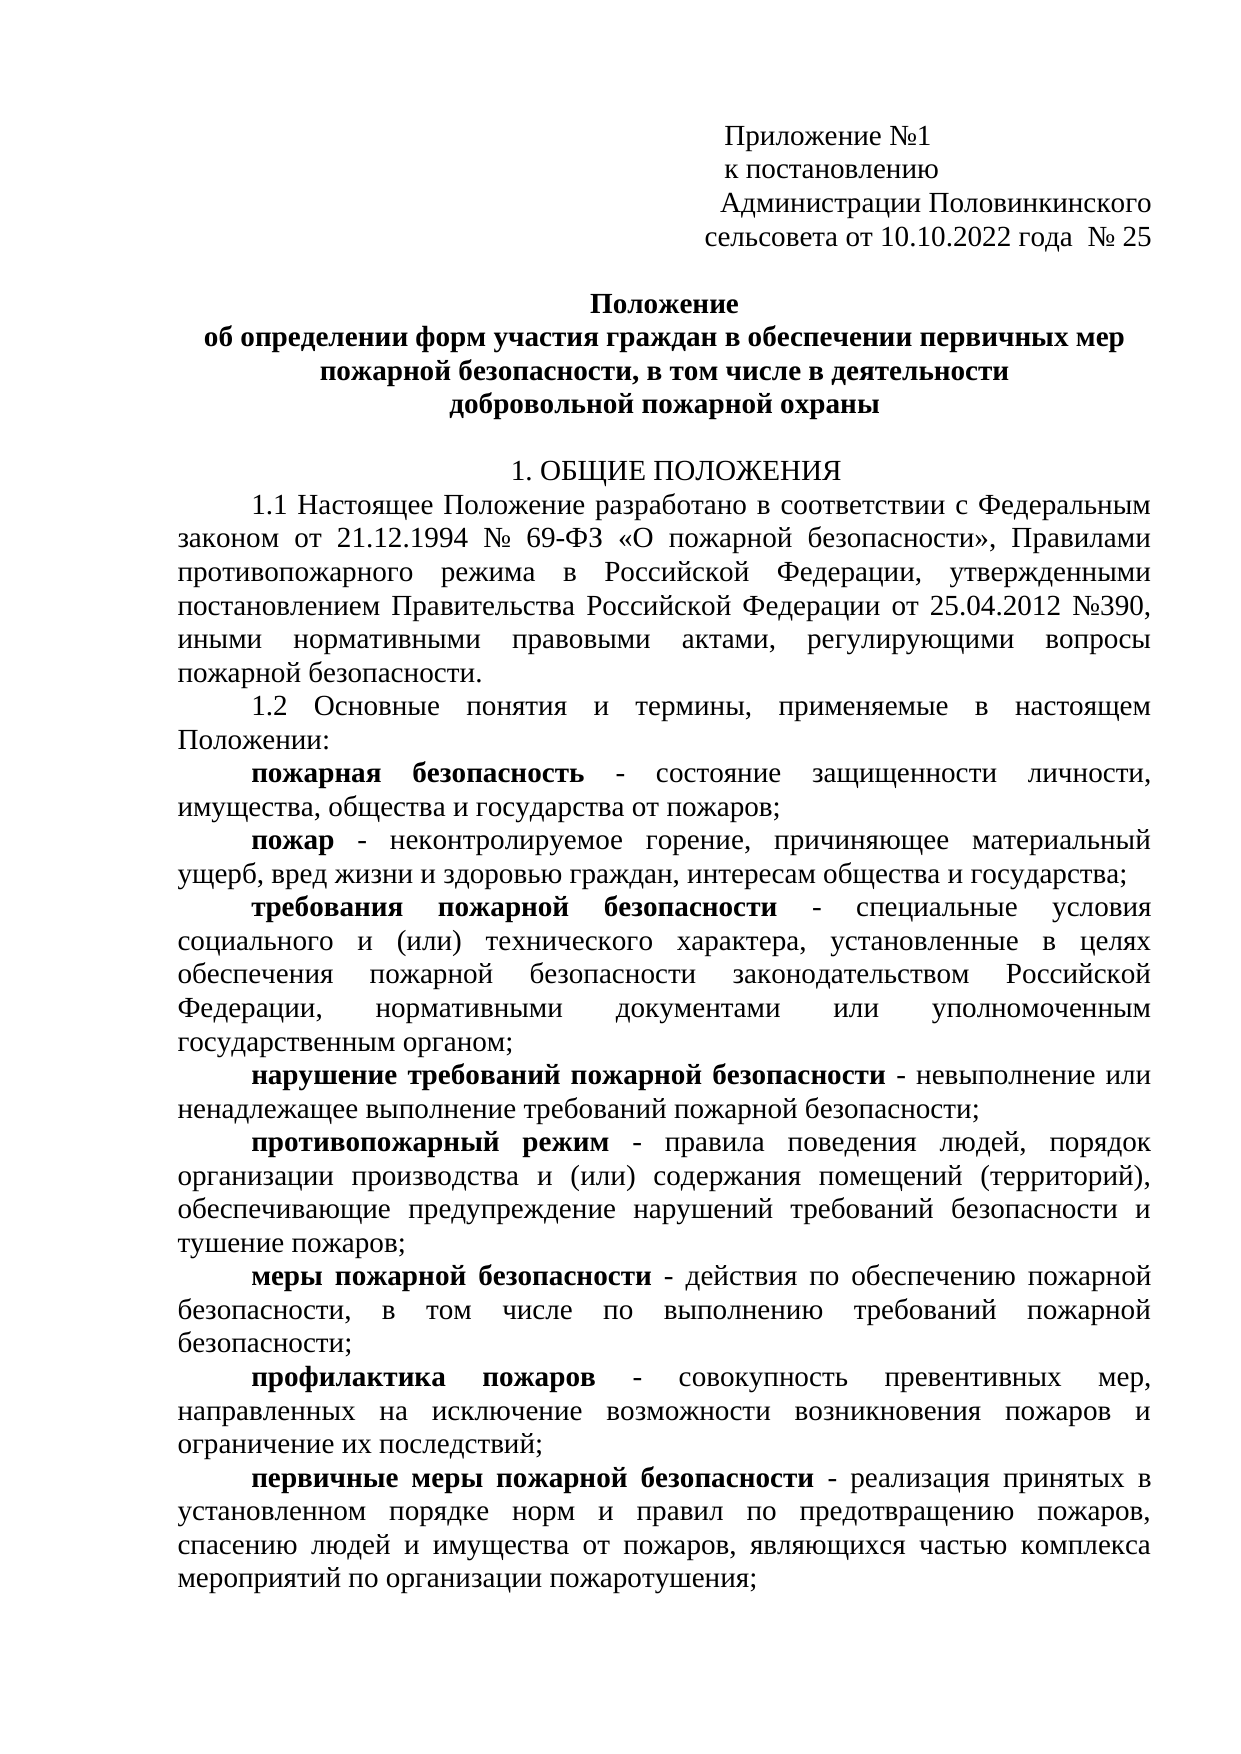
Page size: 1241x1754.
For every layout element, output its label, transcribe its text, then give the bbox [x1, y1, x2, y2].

text требования пожарной безопасности - специальные условия социального и (или) технического характера, установленные в целях обеспечения пожарной безопасности законодательством Российской Федерации, нормативными документами или уполномоченным государственным органом; [177, 889, 1152, 1057]
subtitle Положение [177, 286, 1152, 319]
text к постановлению [177, 152, 1152, 185]
text Администрации Половинкинского [177, 185, 1152, 219]
text 1.2 Основные понятия и термины, применяемые в настоящем Положении: [177, 688, 1152, 755]
text противопожарный режим - правила поведения людей, порядок организации производства и (или) содержания помещений (территорий), обеспечивающие предупреждение нарушений требований безопасности и тушение пожаров; [177, 1124, 1152, 1258]
subtitle добровольной пожарной охраны [177, 386, 1152, 420]
text Приложение №1 [177, 118, 1152, 152]
subtitle об определении форм участия граждан в обеспечении первичных мер пожарной безопасности, в том числе в деятельности [177, 319, 1152, 386]
text пожарная безопасность - состояние защищенности личности, имущества, общества и государства от пожаров; [177, 755, 1152, 822]
text пожар - неконтролируемое горение, причиняющее материальный ущерб, вред жизни и здоровью граждан, интересам общества и государства; [177, 822, 1152, 889]
text меры пожарной безопасности - действия по обеспечению пожарной безопасности, в том числе по выполнению требований пожарной безопасности; [177, 1258, 1152, 1359]
text 1.1 Настоящее Положение разработано в соответствии с Федеральным законом от 21.12.1994 № 69-ФЗ «О пожарной безопасности», Правилами противопожарного режима в Российской Федерации, утвержденными постановлением Правительства Российской Федерации от 25.04.2012 №390, иными нормативными правовыми актами, регулирующими вопросы пожарной безопасности. [177, 487, 1152, 688]
text первичные меры пожарной безопасности - реализация принятых в установленном порядке норм и правил по предотвращению пожаров, спасению людей и имущества от пожаров, являющихся частью комплекса мероприятий по организации пожаротушения; [177, 1460, 1152, 1594]
text 1. ОБЩИЕ ПОЛОЖЕНИЯ [177, 453, 1152, 487]
text сельсовета от 10.10.2022 года № 25 [177, 219, 1152, 252]
text профилактика пожаров - совокупность превентивных мер, направленных на исключение возможности возникновения пожаров и ограничение их последствий; [177, 1359, 1152, 1460]
text нарушение требований пожарной безопасности - невыполнение или ненадлежащее выполнение требований пожарной безопасности; [177, 1057, 1152, 1124]
